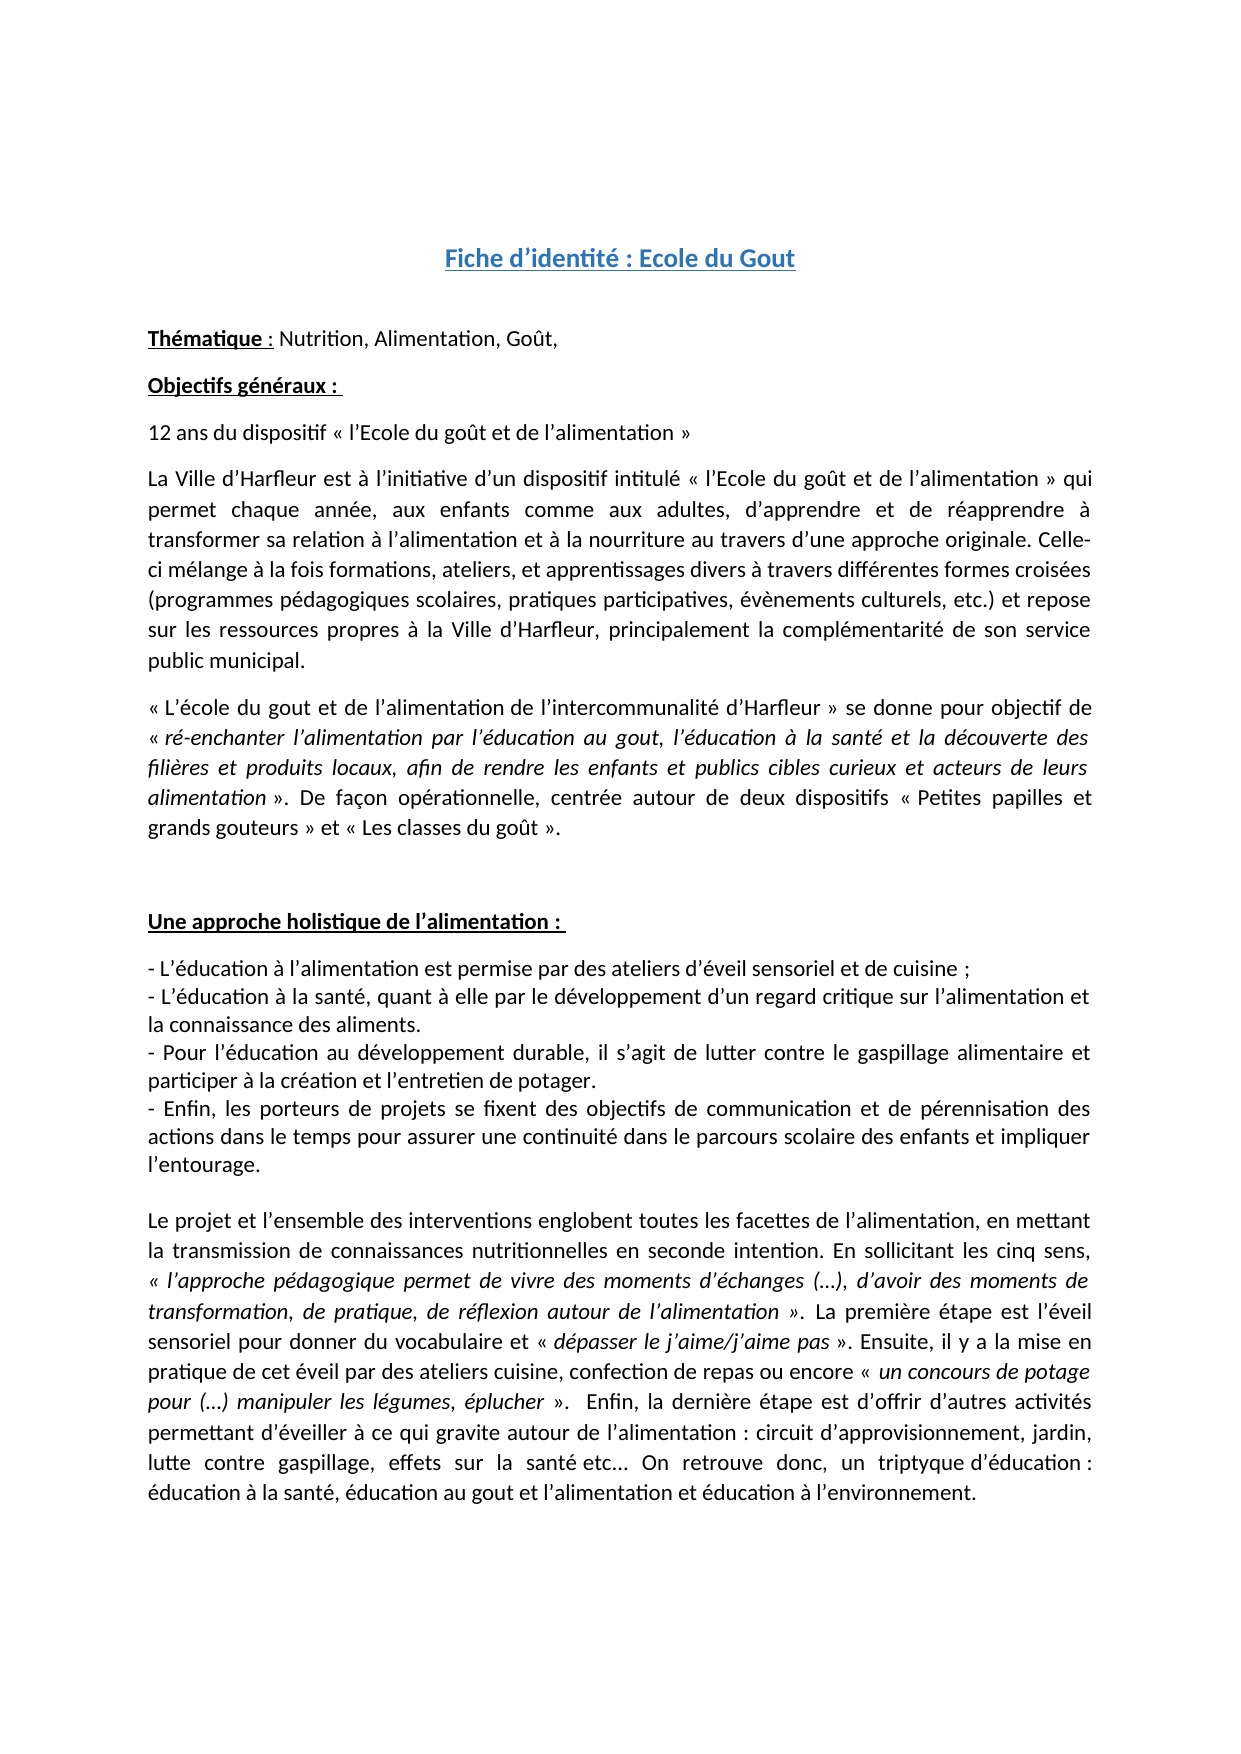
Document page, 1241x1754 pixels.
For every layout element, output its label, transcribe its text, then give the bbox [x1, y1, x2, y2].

text « L’école du gout et de l’alimentation de l’intercommunalité d’Harfleur » se donne pour objectif de « ré-enchanter l’alimentation par l’éducation au gout, l’éducation à la santé et la découverte des filières et produits locaux, afin de rendre les enfants et publics cibles curieux et acteurs de leurs alimentation ». De façon opérationnelle, centrée autour de deux dispositifs « Petites papilles et grands gouteurs » et « Les classes du goût ». [148, 693, 1093, 841]
text Thématique : Nutrition, Alimentation, Goût, [148, 324, 1093, 352]
text La Ville d’Harfleur est à l’initiative d’un dispositif intitulé « l’Ecole du goût et de l’alimentation » qui permet chaque année, aux enfants comme aux adultes, d’apprendre et de réapprendre à transformer sa relation à l’alimentation et à la nourriture au travers d’une approche originale. Celle-ci mélange à la fois formations, ateliers, et apprentissages divers à travers différentes formes croisées (programmes pédagogiques scolaires, pratiques participatives, évènements culturels, etc.) et repose sur les ressources propres à la Ville d’Harfleur, principalement la complémentarité de son service public municipal. [148, 464, 1093, 674]
text Le projet et l’ensemble des interventions englobent toutes les facettes de l’alimentation, en mettant la transmission de connaissances nutritionnelles en seconde intention. En sollicitant les cinq sens, « l’approche pédagogique permet de vivre des moments d’échanges (…), d’avoir des moments de transformation, de pratique, de réflexion autour de l’alimentation ». La première étape est l’éveil sensoriel pour donner du vocabulaire et « dépasser le j’aime/j’aime pas ». Ensuite, il y a la mise en pratique de cet éveil par des ateliers cuisine, confection de repas ou encore « un concours de potage pour (…) manipuler les légumes, éplucher ». Enfin, la dernière étape est d’offrir d’autres activités permettant d’éveiller à ce qui gravite autour de l’alimentation : circuit d’approvisionnement, jardin, lutte contre gaspillage, effets sur la santé etc... On retrouve donc, un triptyque d’éducation : éducation à la santé, éducation au gout et l’alimentation et éducation à l’environnement. [148, 1206, 1093, 1506]
text Une approche holistique de l’alimentation : [148, 907, 1093, 935]
text 12 ans du dispositif « l’Ecole du goût et de l’alimentation » [148, 418, 1093, 446]
text - Pour l’éducation au développement durable, il s’agit de lutter contre le gaspillage alimentaire et participer à la création et l’entretien de potager. [148, 1038, 1093, 1094]
text - Enfin, les porteurs de projets se fixent des objectifs de communication et de pérennisation des actions dans le temps pour assurer une continuité dans le parcours scolaire des enfants et impliquer l’entourage. [148, 1094, 1093, 1178]
text Objectifs généraux : [148, 371, 1093, 399]
text - L’éducation à la santé, quant à elle par le développement d’un regard critique sur l’alimentation et la connaissance des aliments. [148, 982, 1093, 1038]
subtitle Fiche d’identité : Ecole du Gout [148, 241, 1093, 274]
text - L’éducation à l’alimentation est permise par des ateliers d’éveil sensoriel et de cuisine ; [148, 954, 1093, 982]
